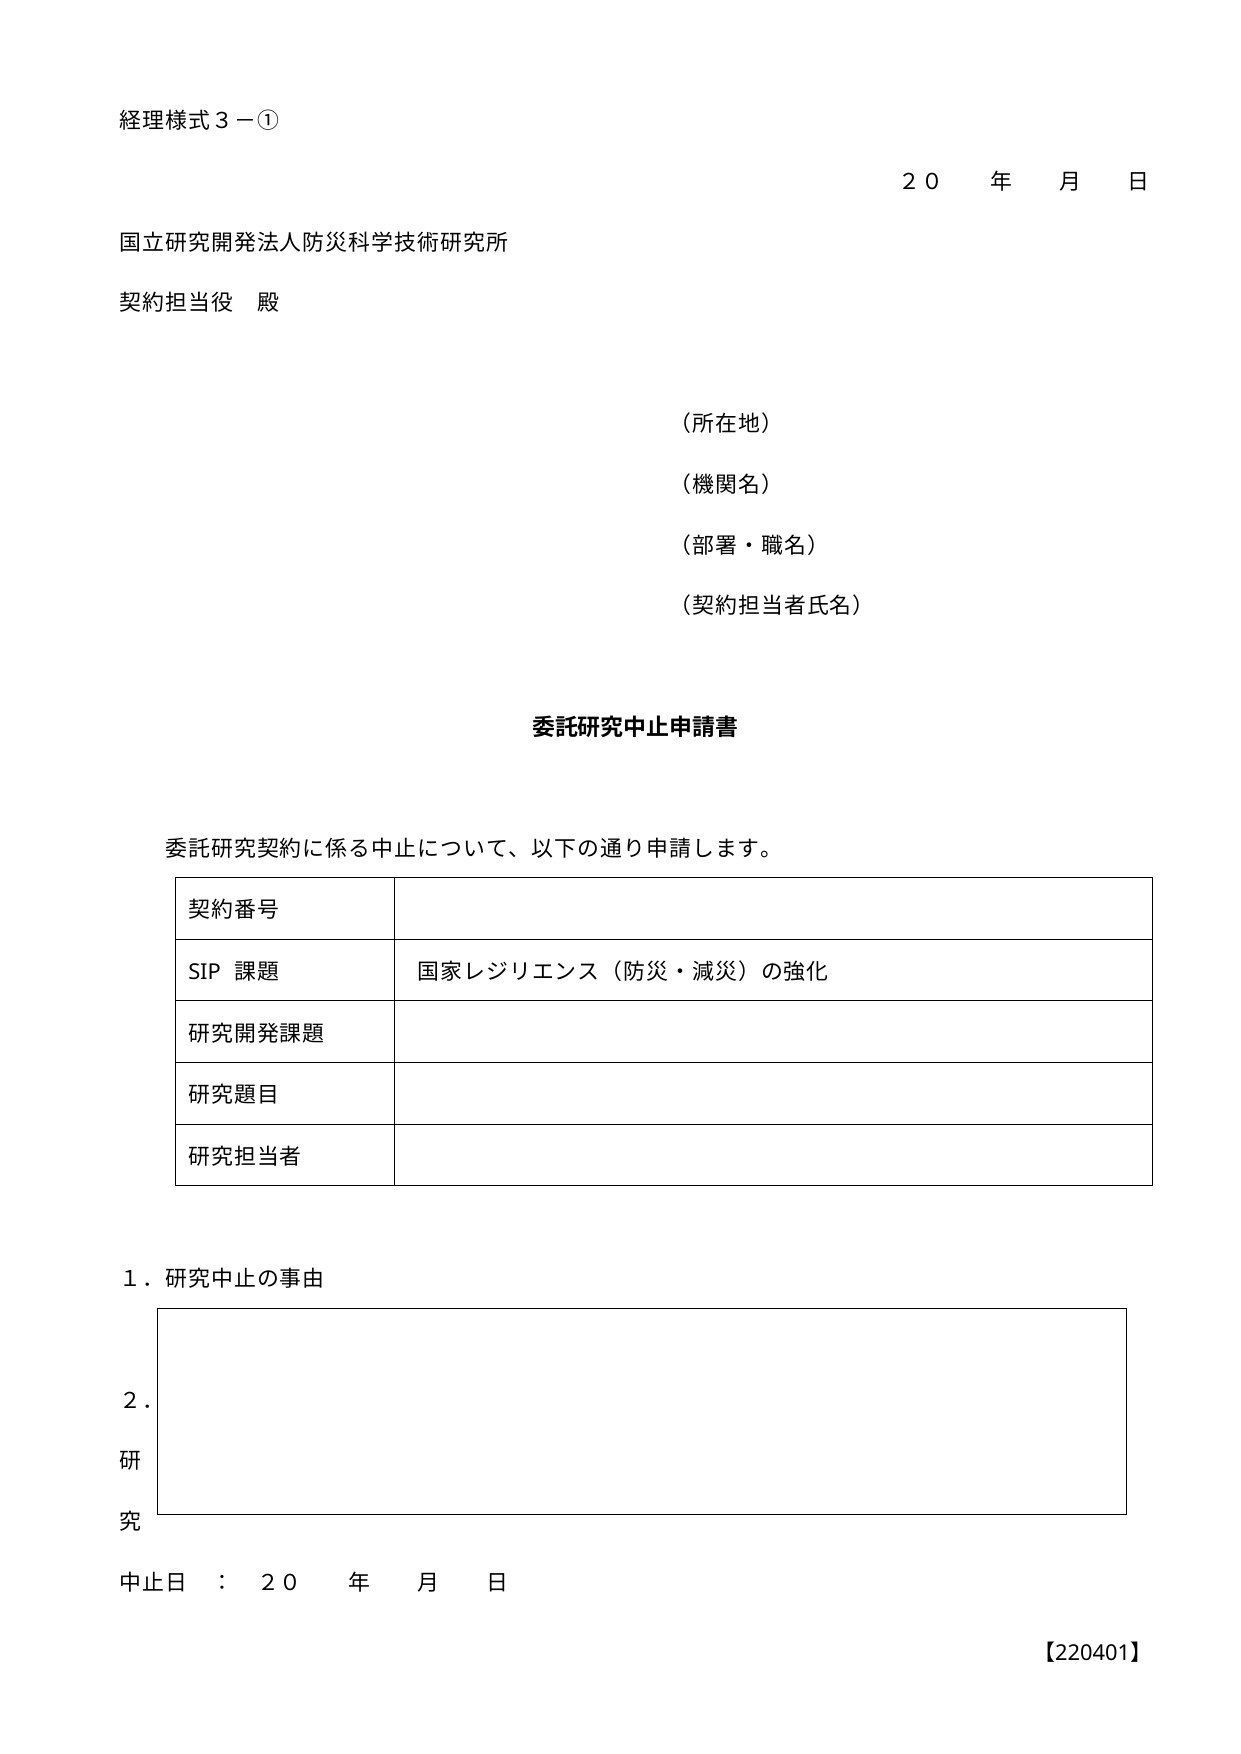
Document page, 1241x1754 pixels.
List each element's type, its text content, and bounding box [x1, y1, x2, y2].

text 契約担当役 殿 [119, 271, 1063, 331]
table_header [158, 1309, 1126, 1513]
text １．研究中止の事由 [119, 1247, 1151, 1308]
table_header 契約番号 [176, 878, 394, 939]
text （機関名） [119, 453, 1151, 513]
table_header [395, 878, 1152, 939]
text ２０ 年 月 日 [119, 149, 1151, 210]
text 国立研究開発法人防災科学技術研究所 [119, 210, 1063, 271]
table_cell [395, 1001, 1152, 1062]
table_cell 研究開発課題 [176, 1001, 394, 1062]
text （所在地） [119, 392, 1151, 453]
table_cell 研究担当者 [176, 1125, 394, 1185]
table_cell [395, 1063, 1152, 1124]
text 委託研究契約に係る中止について、以下の通り申請します。 [119, 816, 1151, 877]
text （契約担当者氏名） [119, 574, 1151, 634]
text ２．研究中止日 ： ２０ 年 月 日 [119, 1368, 1151, 1611]
table_cell 国家レジリエンス（防災・減災）の強化 [395, 940, 1152, 1000]
table_cell SIP課題 [176, 940, 394, 1000]
text 委託研究中止申請書 [119, 695, 1151, 756]
text （部署・職名） [119, 513, 1151, 574]
text 経理様式３－① [119, 89, 1151, 149]
table_cell [395, 1125, 1152, 1185]
table_cell 研究題目 [176, 1063, 394, 1124]
